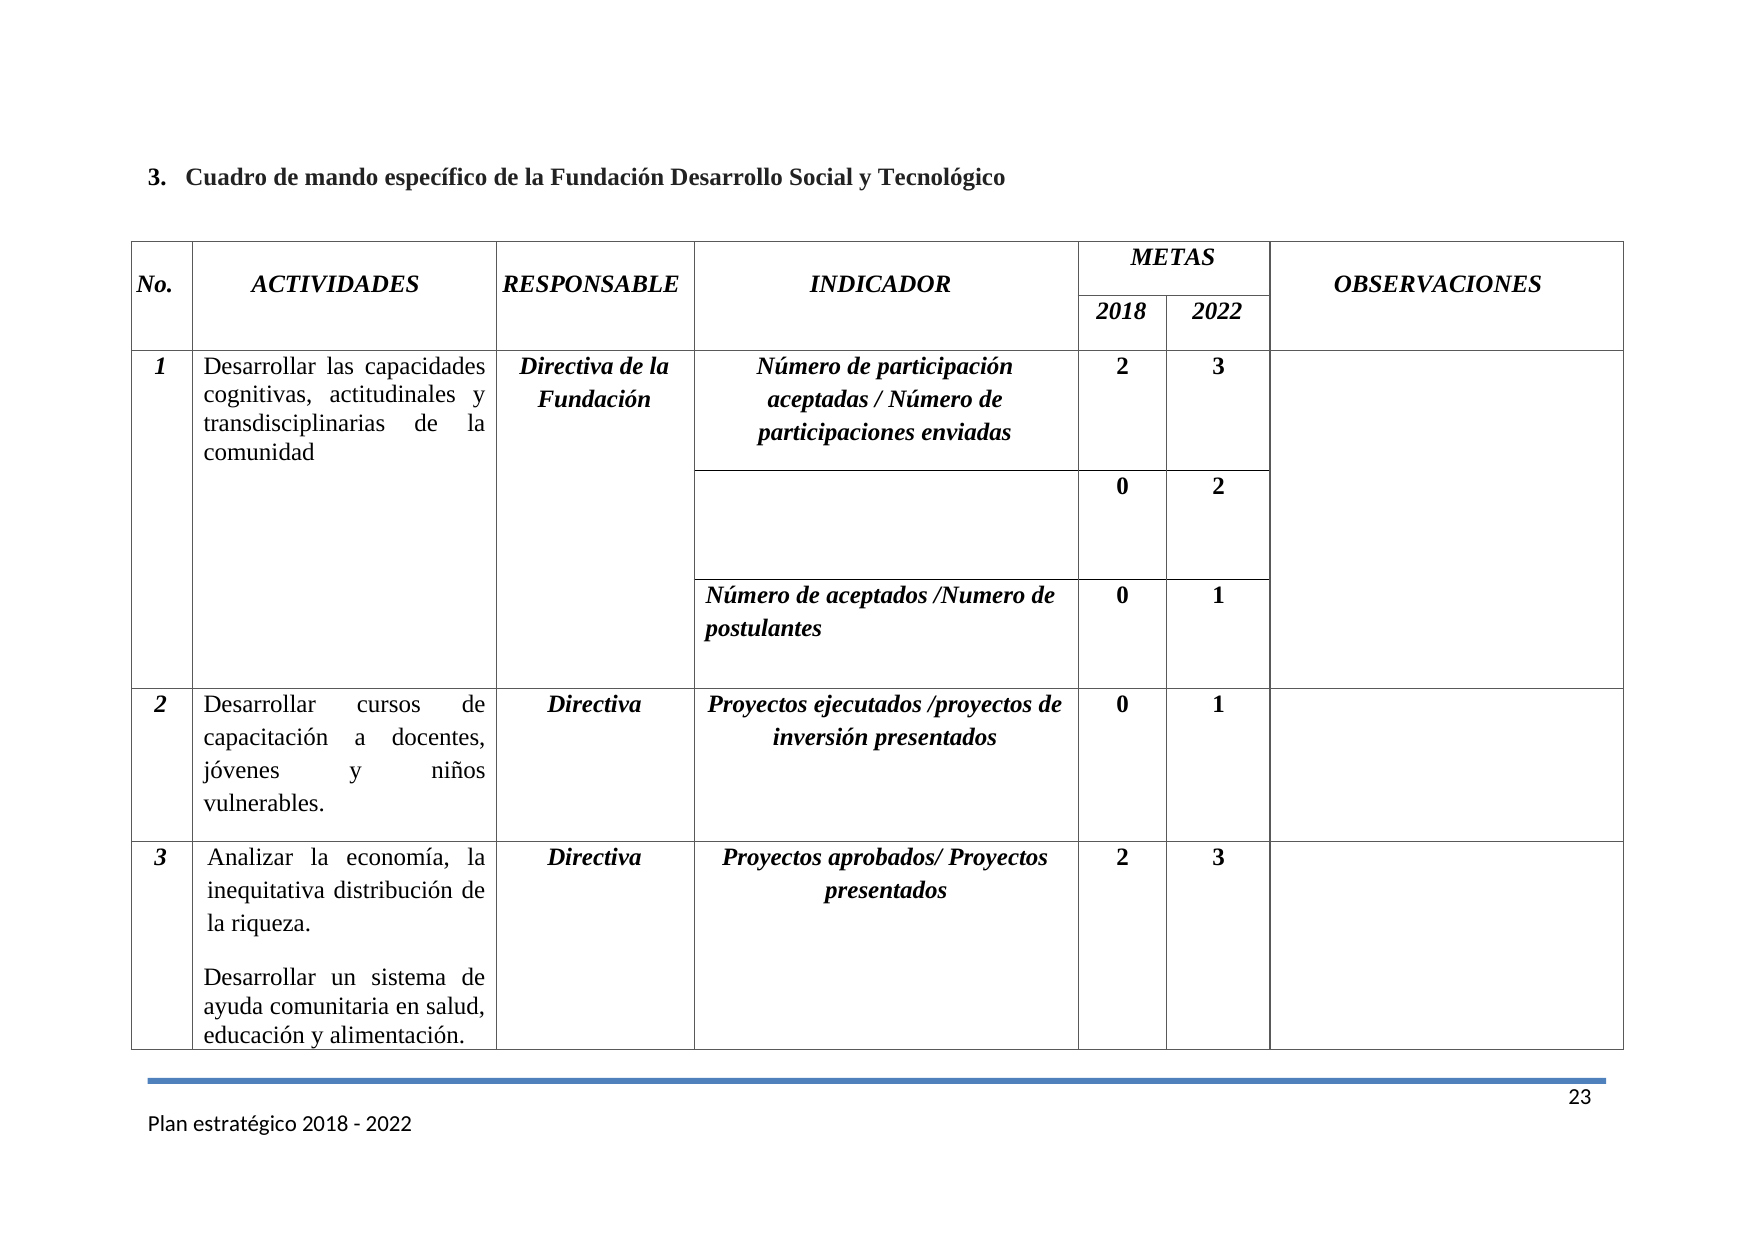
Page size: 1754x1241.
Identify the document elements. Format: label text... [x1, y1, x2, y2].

table_cell Directiva [497, 842, 694, 1048]
table_header No. [132, 242, 192, 350]
table_cell 0 [1079, 689, 1166, 841]
list Cuadro de mando específico de la Fundación Desarrollo Social y Tecnológico [148, 162, 1606, 191]
table_cell 1 [1167, 689, 1269, 841]
table_header ACTIVIDADES [193, 242, 496, 350]
table_cell 2 [1167, 471, 1269, 579]
table_cell 2022 [1167, 296, 1269, 350]
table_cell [695, 842, 1078, 1048]
table_cell 3 [132, 842, 192, 1048]
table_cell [193, 842, 496, 1048]
table_cell 3 [1167, 351, 1269, 470]
table_header RESPONSABLE [497, 242, 694, 350]
table_cell Directiva [497, 689, 694, 841]
table_cell [1271, 689, 1623, 841]
table_header OBSERVACIONES [1271, 242, 1623, 350]
table_cell Desarrollar las capacidades cognitivas, actitudinales y transdisciplinarias de la comunidad [193, 351, 496, 688]
table_cell Número de aceptados /Numero de postulantes [695, 580, 1078, 688]
table_cell 0 [1079, 471, 1166, 579]
table_cell Desarrollar cursos de capacitación a docentes, jóvenes y niños vulnerables. [193, 689, 496, 841]
table_cell Proyectos ejecutados /proyectos de inversión presentados [695, 689, 1078, 841]
table_cell [695, 471, 1078, 579]
table_cell 2 [132, 689, 192, 841]
table_cell 3 [1167, 842, 1269, 1048]
table_cell 1 [132, 351, 192, 688]
table_header INDICADOR [695, 242, 1078, 350]
table_header METAS [1079, 242, 1269, 295]
table_cell 2 [1079, 842, 1166, 1048]
table_cell 1 [1167, 580, 1269, 688]
table_cell Directiva de la Fundación [497, 351, 694, 688]
table_cell Número de participación aceptadas / Número de participaciones enviadas [695, 351, 1078, 470]
table_cell 0 [1079, 580, 1166, 688]
table_cell [1271, 351, 1623, 688]
table_cell 2018 [1079, 296, 1166, 350]
table_cell 2 [1079, 351, 1166, 470]
table_cell [1271, 842, 1623, 1048]
